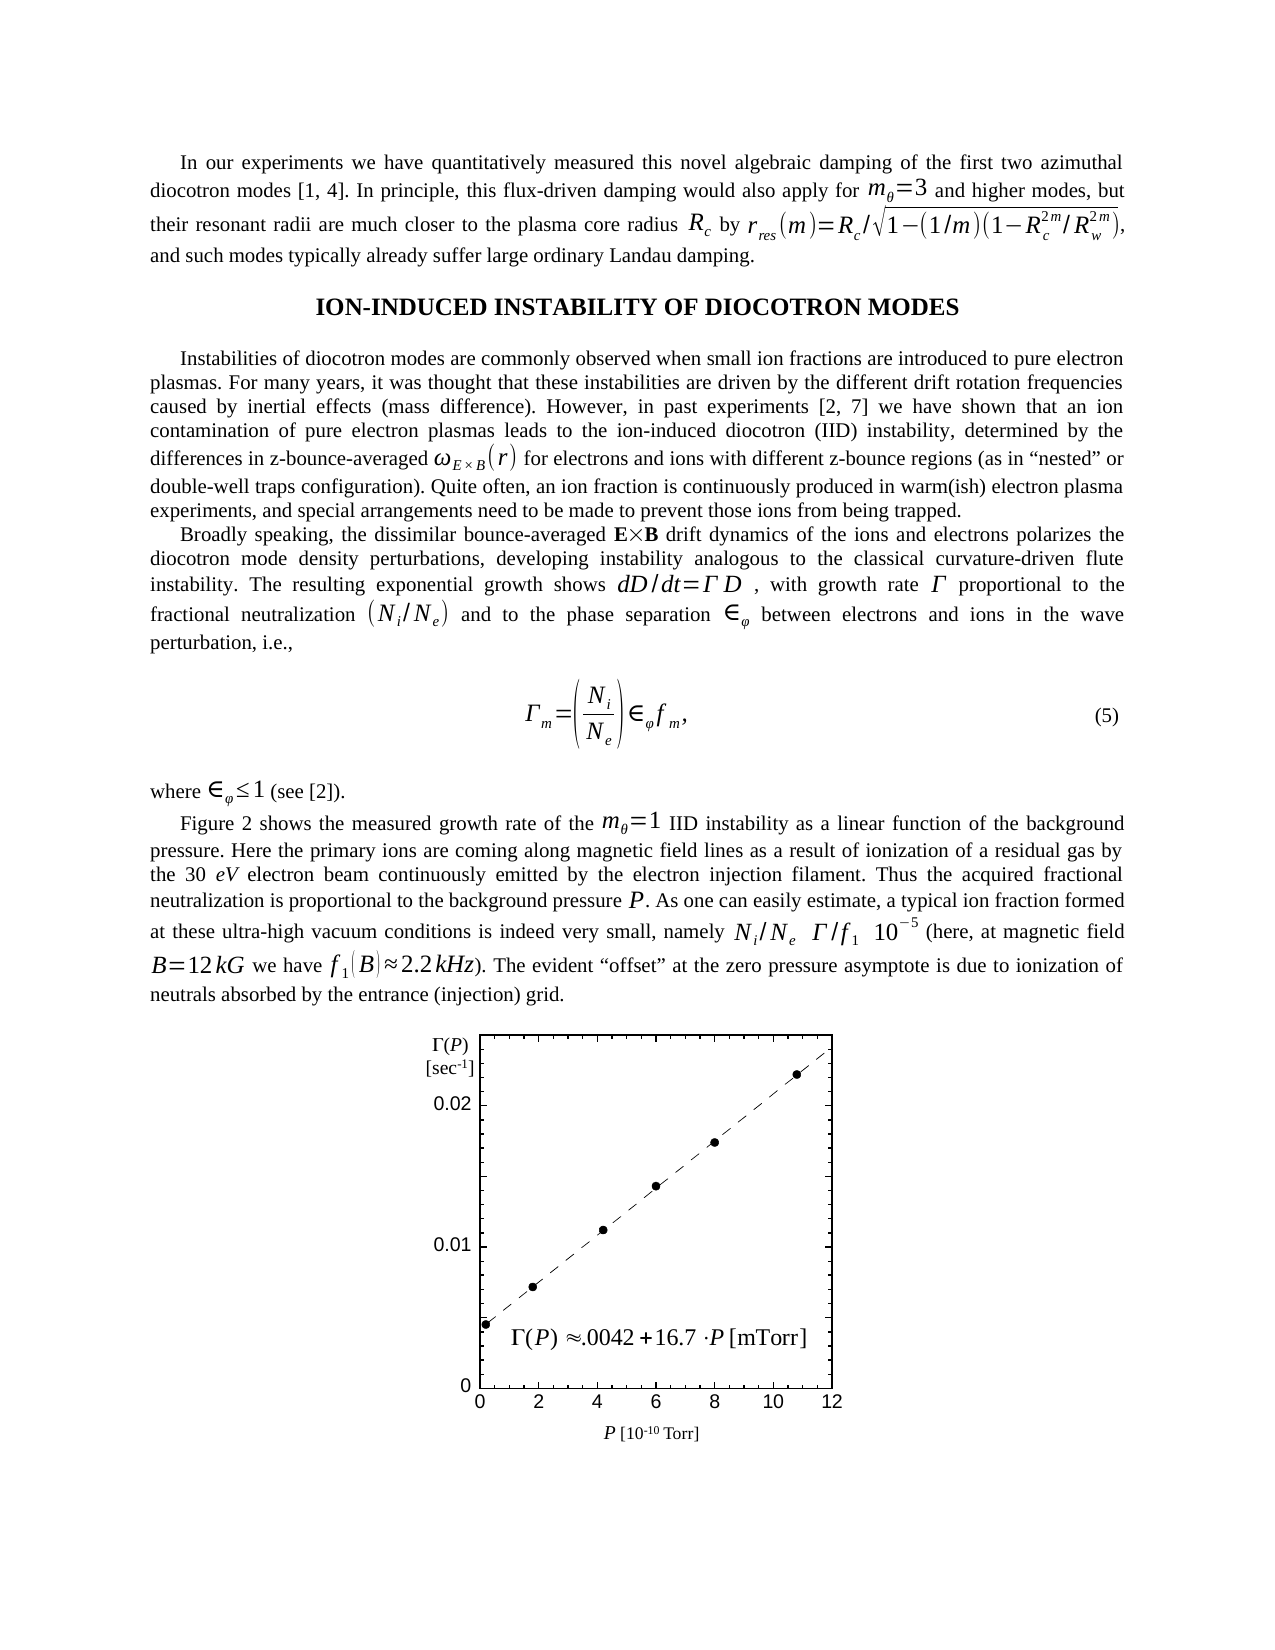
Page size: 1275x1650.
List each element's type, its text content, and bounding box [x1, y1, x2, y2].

text Broadly speaking, the dissimilar bounce-averaged EB drift dynamics of the ions and electrons polarizes the diocotron mode density perturbations, developing instability analogous to the classical curvature-driven flute instability. The resulting exponential growth shows , with growth rate proportional to the fractional neutralization and to the phase separation between electrons and ions in the wave perturbation, i.e., [150, 522, 1125, 654]
text (5) [150, 678, 1125, 751]
text In our experiments we have quantitatively measured this novel algebraic damping of the first two azimuthal diocotron modes [1, 4]. In principle, this flux-driven damping would also apply for and higher modes, but their resonant radii are much closer to the plasma core radius by , and such modes typically already suffer large ordinary Landau damping. [150, 150, 1125, 267]
subtitle ion-induced instability of diocotron modes [150, 292, 1125, 321]
text Figure 2 shows the measured growth rate of the IID instability as a linear function of the background pressure. Here the primary ions are coming along magnetic field lines as a result of ionization of a residual gas by the 30 eV electron beam continuously emitted by the electron injection filament. Thus the acquired fractional neutralization is proportional to the background pressure . As one can easily estimate, a typical ion fraction formed at these ultra-high vacuum conditions is indeed very small, namely (here, at magnetic field we have ). The evident “offset” at the zero pressure asymptote is due to ionization of neutrals absorbed by the entrance (injection) grid. [150, 807, 1125, 1006]
text where (see [2]). [150, 775, 1125, 807]
text Instabilities of diocotron modes are commonly observed when small ion fractions are introduced to pure electron plasmas. For many years, it was thought that these instabilities are driven by the different drift rotation frequencies caused by inertial effects (mass difference). However, in past experiments [2, 7] we have shown that an ion contamination of pure electron plasmas leads to the ion-induced diocotron (IID) instability, determined by the differences in z-bounce-averaged for electrons and ions with different z-bounce regions (as in “nested” or double-well traps configuration). Quite often, an ion fraction is continuously produced in warm(ish) electron plasma experiments, and special arrangements need to be made to prevent those ions from being trapped. [150, 346, 1125, 522]
